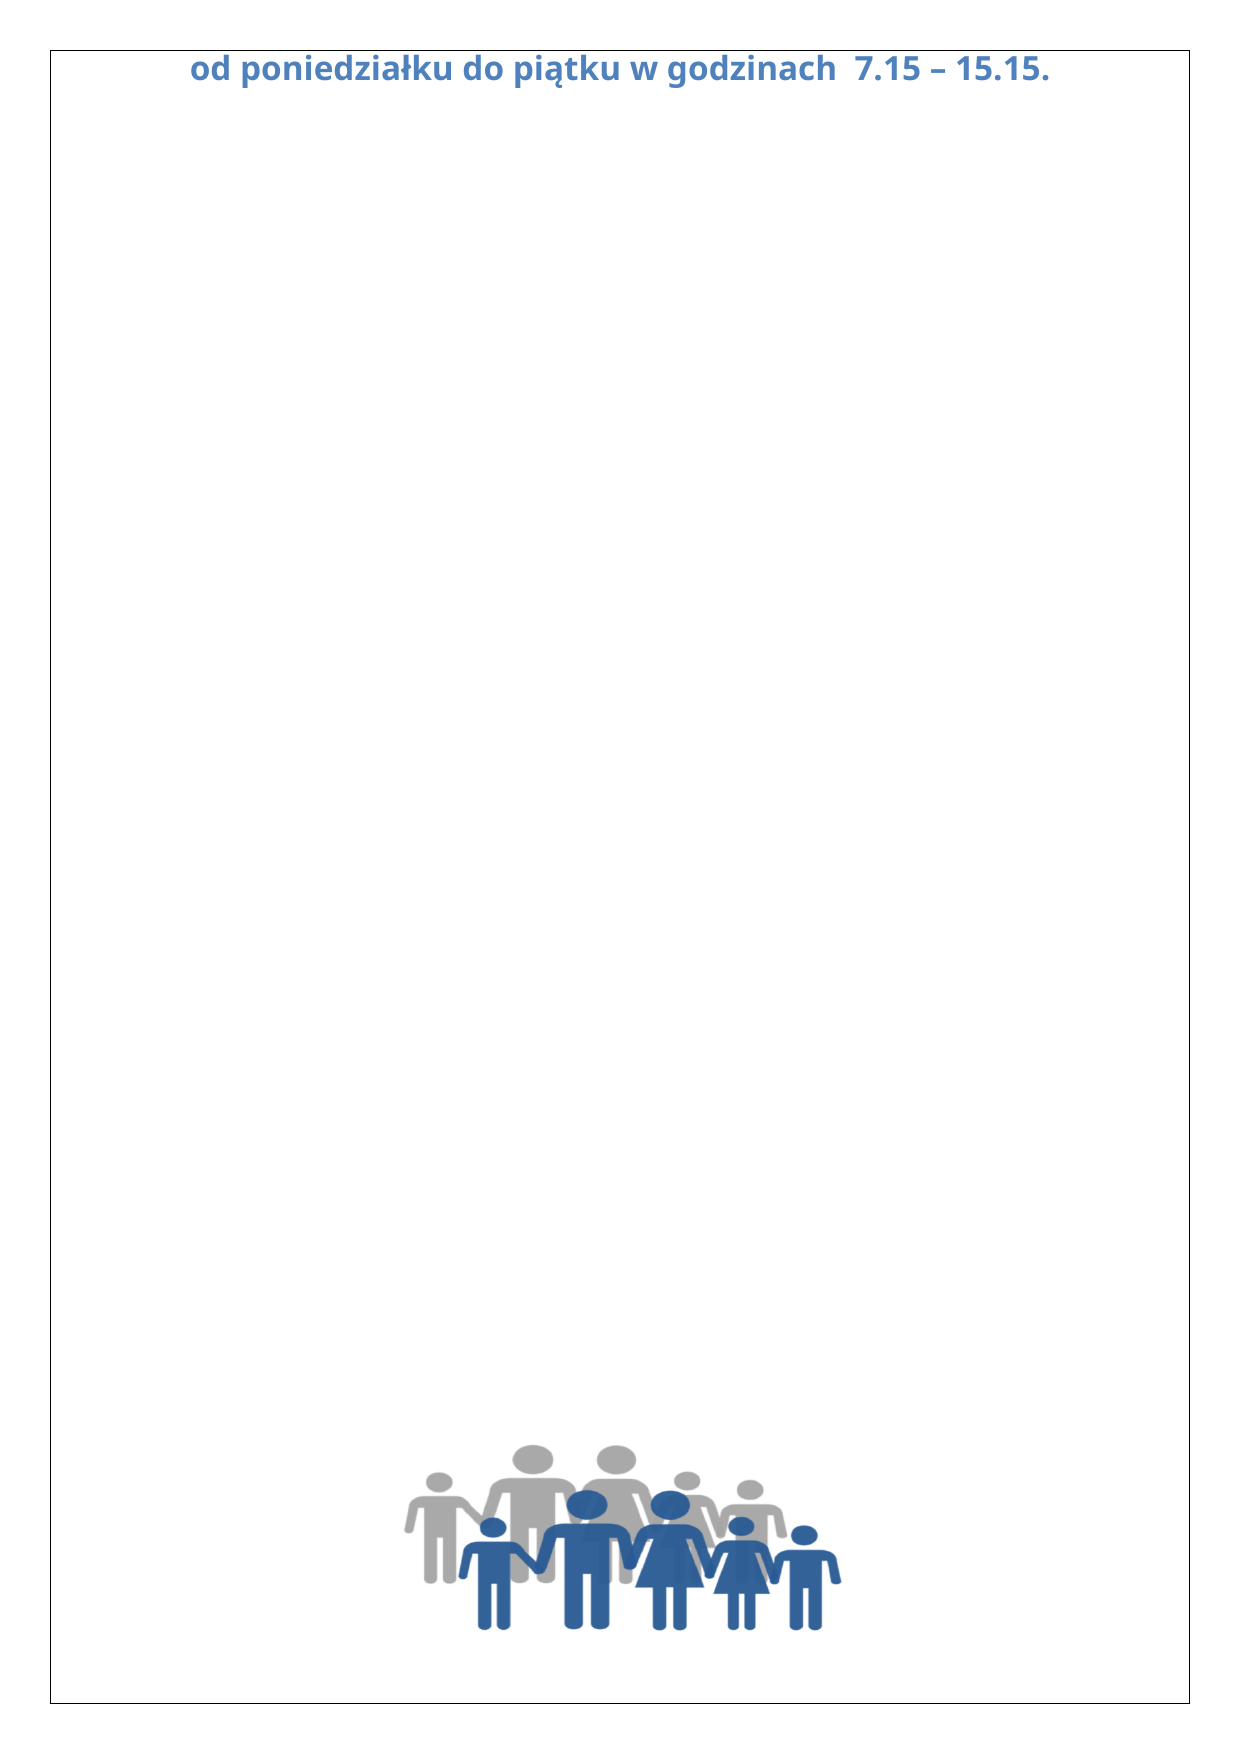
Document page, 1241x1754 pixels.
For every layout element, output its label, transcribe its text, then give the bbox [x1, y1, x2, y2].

text od poniedziałku do piątku w godzinach 7.15 – 15.15. [147, 51, 1093, 90]
